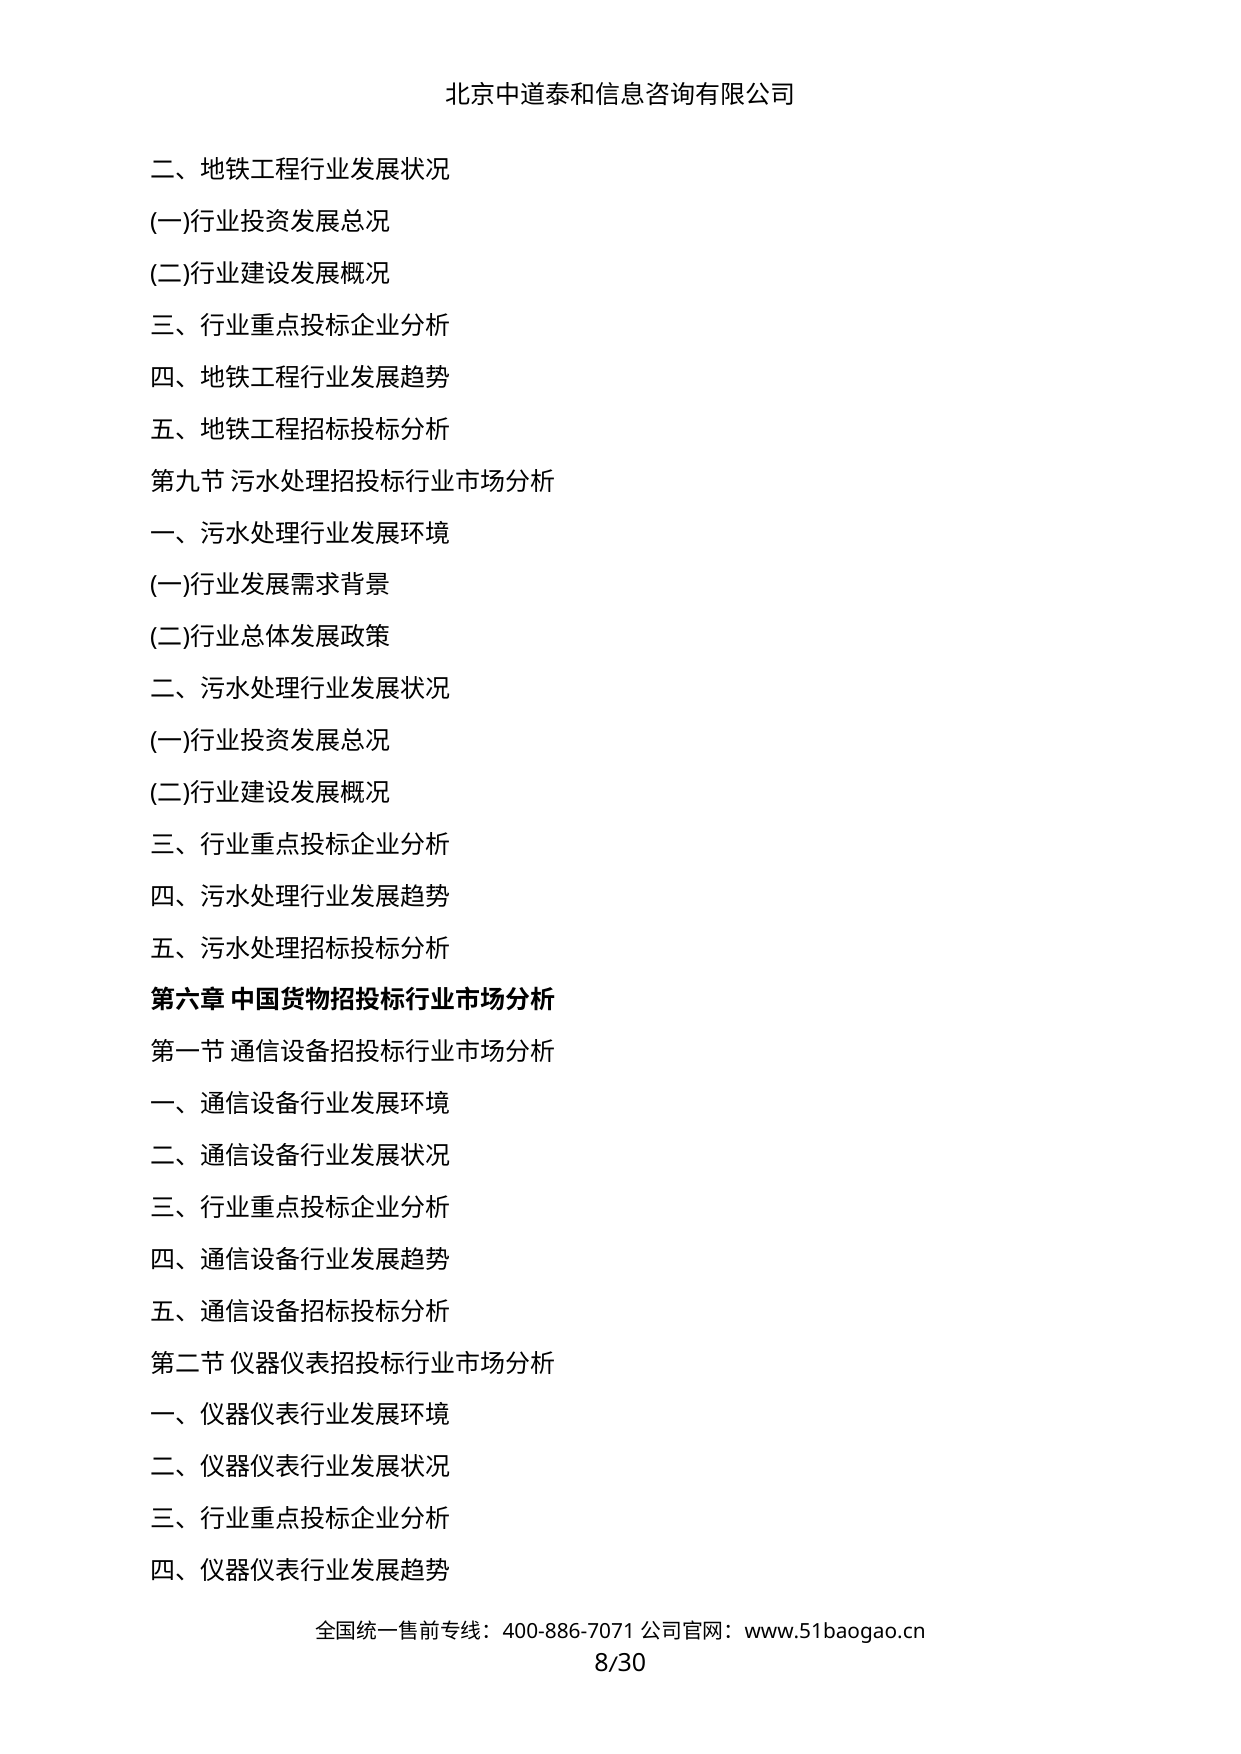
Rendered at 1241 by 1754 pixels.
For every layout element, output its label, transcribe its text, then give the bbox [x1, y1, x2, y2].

text 五、污水处理招标投标分析 [150, 928, 1090, 964]
text 一、污水处理行业发展环境 [150, 513, 1090, 549]
text 五、地铁工程招标投标分析 [150, 409, 1090, 446]
text 四、地铁工程行业发展趋势 [150, 357, 1090, 394]
text 五、通信设备招标投标分析 [150, 1291, 1090, 1327]
text 二、污水处理行业发展状况 [150, 669, 1090, 705]
text 三、行业重点投标企业分析 [150, 306, 1090, 342]
text (一)行业投资发展总况 [150, 721, 1090, 757]
text 三、行业重点投标企业分析 [150, 824, 1090, 861]
text 第九节 污水处理招投标行业市场分析 [150, 461, 1090, 497]
text 一、通信设备行业发展环境 [150, 1084, 1090, 1120]
text (二)行业总体发展政策 [150, 617, 1090, 653]
text (二)行业建设发展概况 [150, 254, 1090, 290]
text 一、仪器仪表行业发展环境 [150, 1395, 1090, 1431]
text 第一节 通信设备招投标行业市场分析 [150, 1032, 1090, 1068]
text 四、污水处理行业发展趋势 [150, 876, 1090, 912]
text (一)行业投资发展总况 [150, 202, 1090, 238]
text 二、仪器仪表行业发展状况 [150, 1447, 1090, 1483]
text 三、行业重点投标企业分析 [150, 1187, 1090, 1224]
text 第六章 中国货物招投标行业市场分析 [150, 980, 1090, 1016]
text (二)行业建设发展概况 [150, 772, 1090, 809]
text 三、行业重点投标企业分析 [150, 1499, 1090, 1535]
text 四、通信设备行业发展趋势 [150, 1239, 1090, 1276]
text 四、仪器仪表行业发展趋势 [150, 1551, 1090, 1587]
text (一)行业发展需求背景 [150, 565, 1090, 601]
text 二、通信设备行业发展状况 [150, 1136, 1090, 1172]
text 第二节 仪器仪表招投标行业市场分析 [150, 1343, 1090, 1379]
text 二、地铁工程行业发展状况 [150, 150, 1090, 186]
